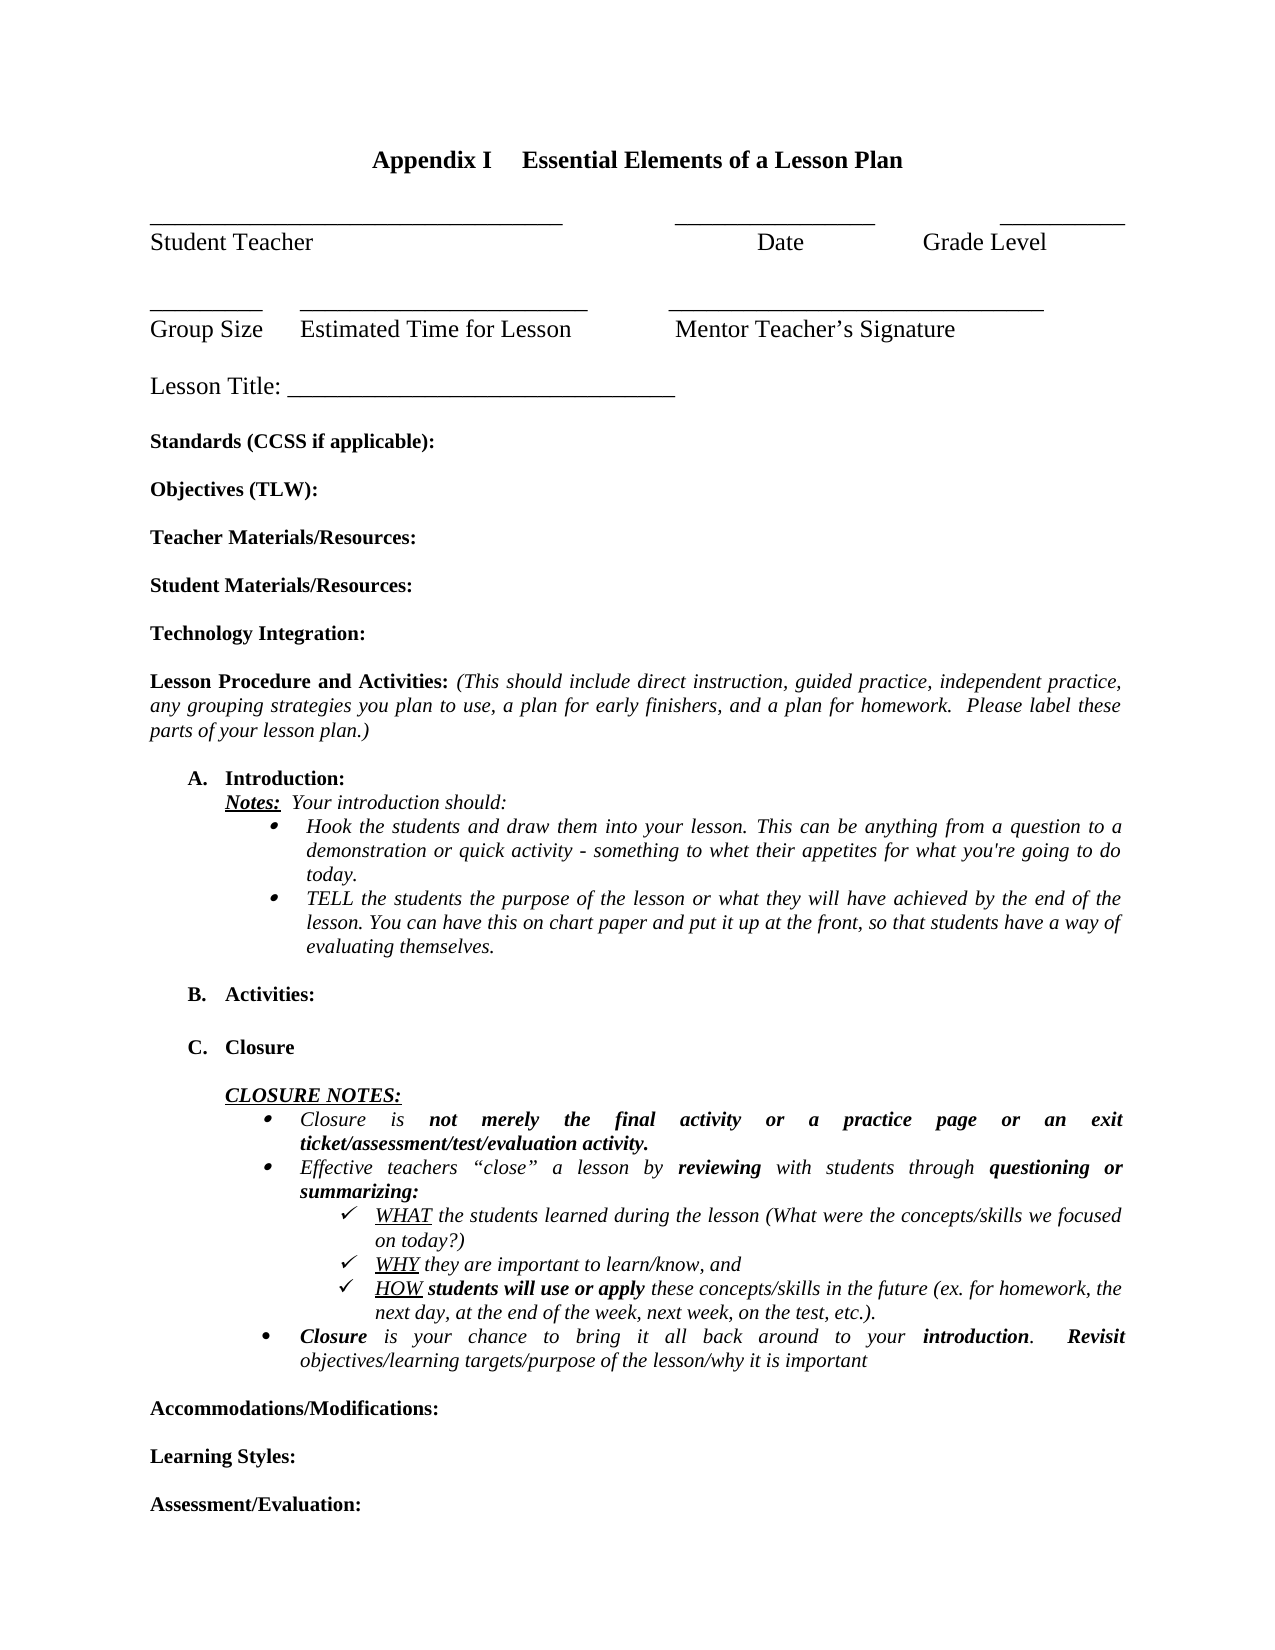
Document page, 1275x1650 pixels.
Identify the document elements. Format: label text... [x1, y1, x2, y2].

text Technology Integration: [150, 621, 1125, 645]
text Standards (CCSS if applicable): [150, 429, 1125, 453]
text Teacher Materials/Resources: [150, 525, 1125, 549]
list Effective teachers “close” a lesson by reviewing with students through questioning or summarizing: [262, 1155, 1125, 1203]
list Activities: [187, 982, 1125, 1006]
text Group Size Estimated Time for Lesson Mentor Teacher’s Signature [150, 314, 1125, 342]
subtitle Appendix I Essential Elements of a Lesson Plan [150, 145, 1125, 174]
list HOW students will use or apply these concepts/skills in the future (ex. for homework, the next day, at the end of the week, next week, on the test, etc.). [337, 1276, 1125, 1324]
text _________ _______________________ ______________________________ [150, 285, 1125, 314]
text Notes: Your introduction should: [225, 790, 1125, 814]
text Accommodations/Modifications: [150, 1396, 1125, 1420]
list Introduction: [187, 766, 1125, 790]
text Student Materials/Resources: [150, 573, 1125, 597]
list Closure is your chance to bring it all back around to your introduction. Revisit objectives/learning targets/purpose of the lesson/why it is important [262, 1324, 1125, 1372]
text Lesson Title: _______________________________ [150, 371, 1125, 400]
text _________________________________ ________________ __________ Student Teacher Date Grade Level [150, 199, 1125, 256]
text Lesson Procedure and Activities: (This should include direct instruction, guided practice, independent practice, any grouping strategies you plan to use, a plan for early finishers, and a plan for homework. Please label these parts of your lesson plan.) [150, 669, 1125, 742]
list WHY they are important to learn/know, and [337, 1252, 1125, 1276]
list Closure [187, 1035, 1125, 1059]
list WHAT the students learned during the lesson (What were the concepts/skills we focused on today?) [337, 1203, 1125, 1252]
list Hook the students and draw them into your lesson. This can be anything from a question to a demonstration or quick activity - something to whet their appetites for what you're going to do today. [269, 814, 1125, 886]
text CLOSURE NOTES: [150, 1083, 1125, 1107]
list TELL the students the purpose of the lesson or what they will have achieved by the end of the lesson. You can have this on chart paper and put it up at the front, so that students have a way of evaluating themselves. [269, 886, 1125, 958]
text Learning Styles: [150, 1444, 1125, 1468]
list Closure is not merely the final activity or a practice page or an exit ticket/assessment/test/evaluation activity. [262, 1107, 1125, 1155]
text Objectives (TLW): [150, 477, 1125, 501]
text Assessment/Evaluation: [150, 1492, 1125, 1516]
